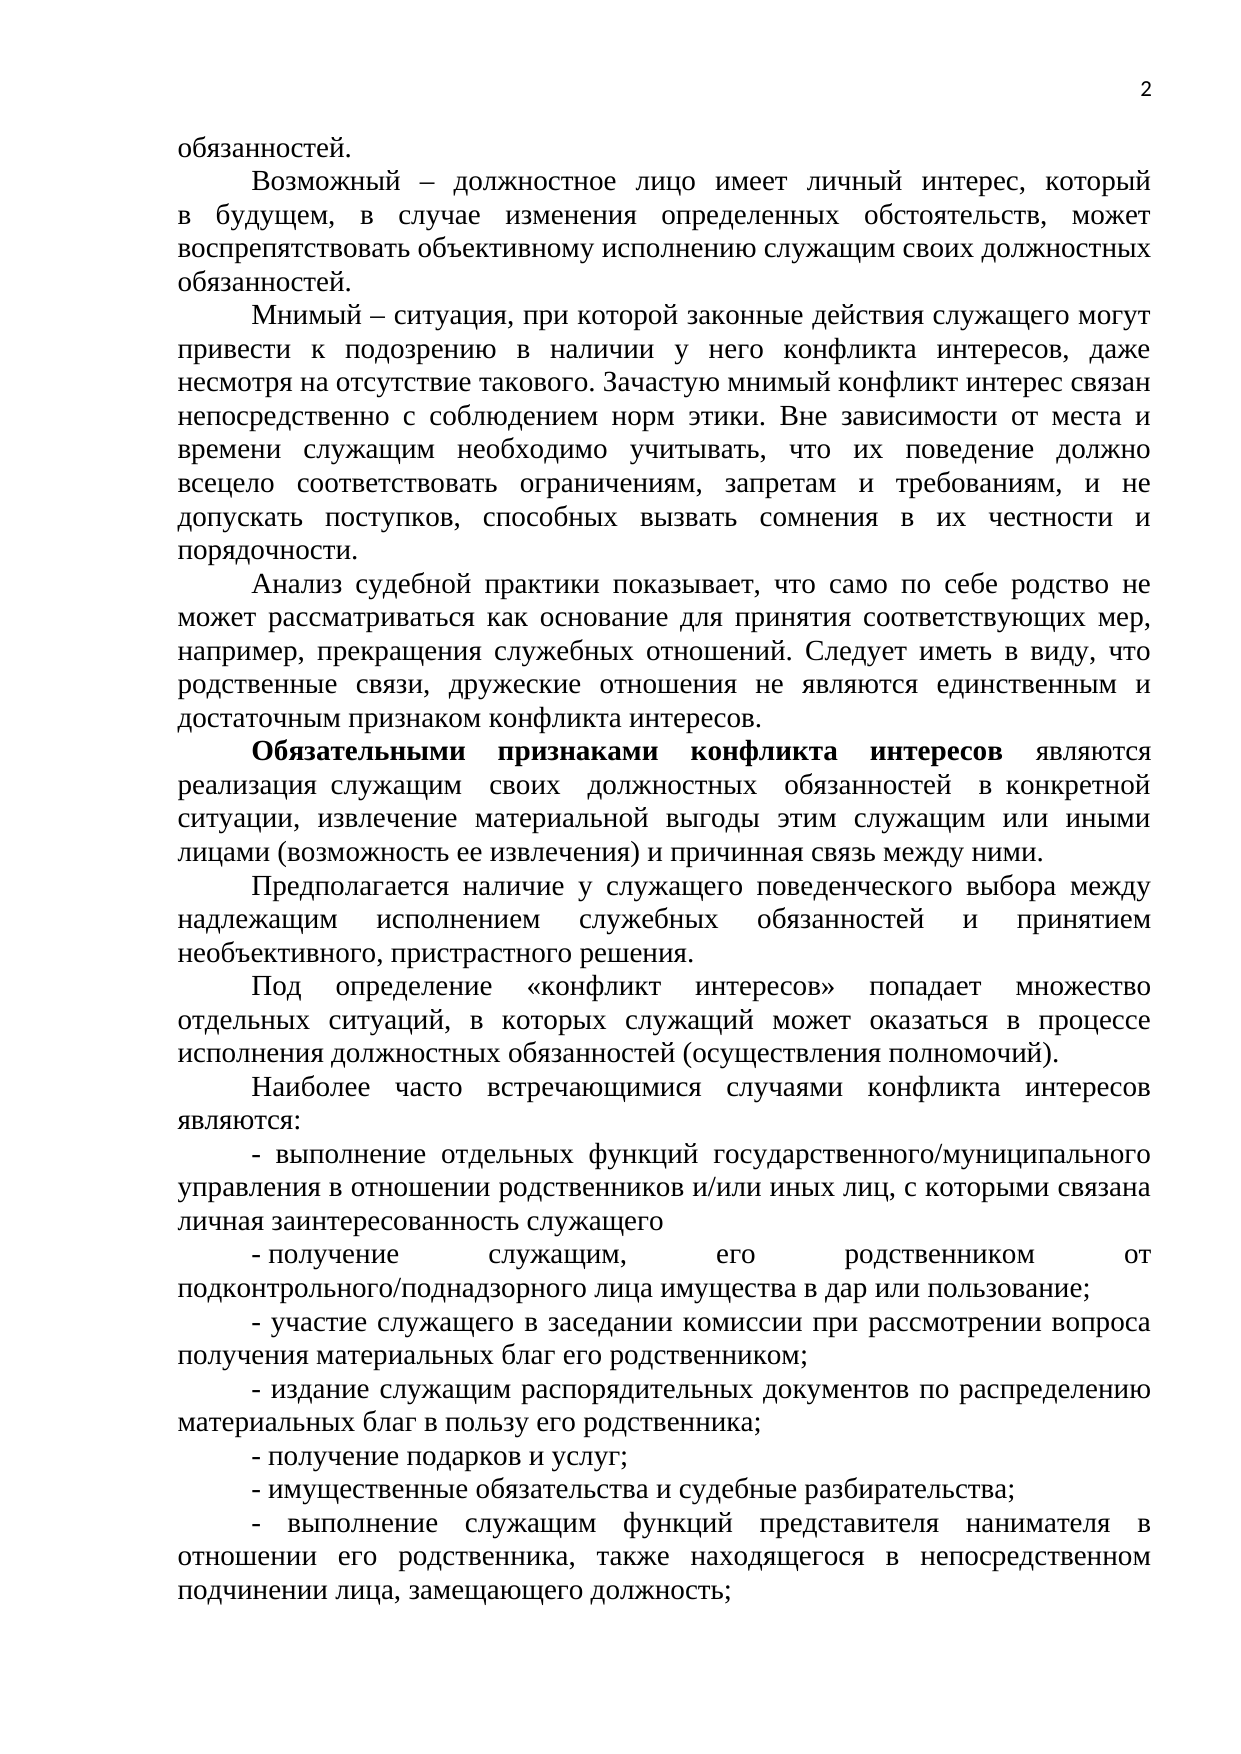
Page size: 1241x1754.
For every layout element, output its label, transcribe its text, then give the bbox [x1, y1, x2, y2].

text - получение подарков и услуг; [177, 1438, 1152, 1471]
text - имущественные обязательства и судебные разбирательства; [177, 1471, 1152, 1505]
text - выполнение отдельных функций государственного/муниципального управления в отношении родственников и/или иных лиц, с которыми связана личная заинтересованность служащего [177, 1136, 1152, 1237]
text - выполнение служащим функций представителя нанимателя в отношении его родственника, также находящегося в непосредственном подчинении лица, замещающего должность; [177, 1505, 1152, 1606]
text Предполагается наличие у служащего поведенческого выбора между надлежащим исполнением служебных обязанностей и принятием необъективного, пристрастного решения. [177, 868, 1152, 968]
text Наиболее часто встречающимися случаями конфликта интересов являются: [177, 1069, 1152, 1136]
text Обязательными признаками конфликта интересов являются реализация служащим своих должностных обязанностей в конкретной ситуации, извлечение материальной выгоды этим служащим или иными лицами (возможность ее извлечения) и причинная связь между ними. [177, 733, 1152, 868]
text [177, 130, 1152, 163]
text - издание служащим распорядительных документов по распределению материальных благ в пользу его родственника; [177, 1371, 1152, 1438]
text Возможный – должностное лицо имеет личный интерес, который в будущем, в случае изменения определенных обстоятельств, может воспрепятствовать объективному исполнению служащим своих должностных обязанностей. [177, 163, 1152, 297]
text Мнимый – ситуация, при которой законные действия служащего могут привести к подозрению в наличии у него конфликта интересов, даже несмотря на отсутствие такового. Зачастую мнимый конфликт интерес связан непосредственно с соблюдением норм этики. Вне зависимости от места и времени служащим необходимо учитывать, что их поведение должно всецело соответствовать ограничениям, запретам и требованиям, и не допускать поступков, способных вызвать сомнения в их честности и порядочности. [177, 297, 1152, 566]
text - участие служащего в заседании комиссии при рассмотрении вопроса получения материальных благ его родственником; [177, 1304, 1152, 1371]
text - получение служащим, его родственником от подконтрольного/поднадзорного лица имущества в дар или пользование; [177, 1237, 1152, 1304]
text Анализ судебной практики показывает, что само по себе родство не может рассматриваться как основание для принятия соответствующих мер, например, прекращения служебных отношений. Следует иметь в виду, что родственные связи, дружеские отношения не являются единственным и достаточным признаком конфликта интересов. [177, 566, 1152, 733]
text Под определение «конфликт интересов» попадает множество отдельных ситуаций, в которых служащий может оказаться в процессе исполнения должностных обязанностей (осуществления полномочий). [177, 968, 1152, 1069]
